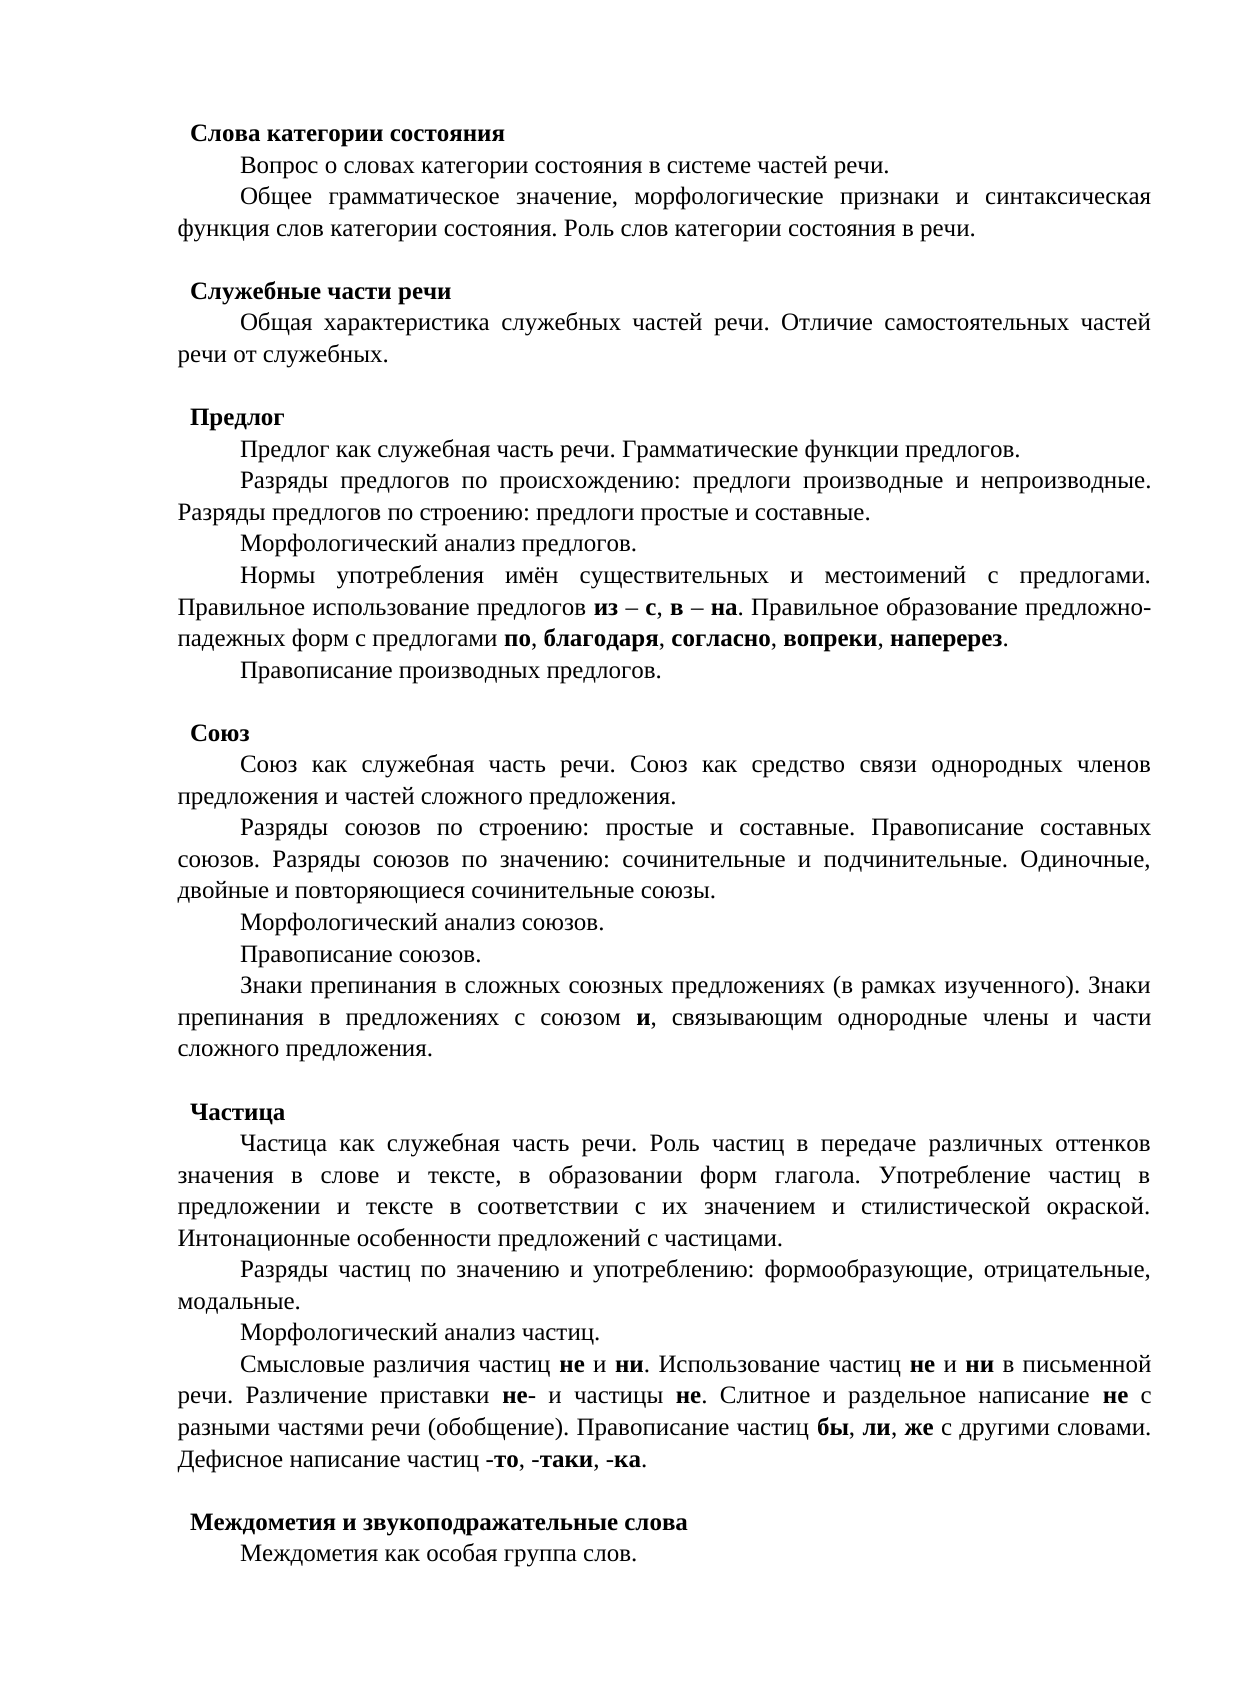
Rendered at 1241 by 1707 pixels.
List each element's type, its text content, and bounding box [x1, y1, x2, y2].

text Междометия и звукоподражательные слова [190, 1507, 1152, 1536]
text Вопрос о словах категории состояния в системе частей речи. [177, 150, 1152, 178]
text Частица как служебная часть речи. Роль частиц в передаче различных оттенков значения в слове и тексте, в образовании форм глагола. Употребление частиц в предложении и тексте в соответствии с их значением и стилистической окраской. Интонационные особенности предложений с частицами. [177, 1128, 1152, 1252]
text Разряды союзов по строению: простые и составные. Правописание составных союзов. Разряды союзов по значению: сочинительные и подчинительные. Одиночные, двойные и повторяющиеся сочинительные союзы. [177, 812, 1152, 904]
text Морфологический анализ союзов. [177, 907, 1152, 936]
text Правописание союзов. [177, 939, 1152, 967]
text Общее грамматическое значение, морфологические признаки и синтаксическая функция слов категории состояния. Роль слов категории состояния в речи. [177, 181, 1152, 242]
text Морфологический анализ предлогов. [177, 528, 1152, 557]
text Правописание производных предлогов. [177, 655, 1152, 683]
text Служебные части речи [190, 276, 1152, 305]
text Частица [190, 1097, 1152, 1125]
text Предлог как служебная часть речи. Грамматические функции предлогов. [177, 434, 1152, 462]
text Слова категории состояния [190, 118, 1152, 147]
text Морфологический анализ частиц. [177, 1317, 1152, 1346]
text Союз как служебная часть речи. Союз как средство связи однородных членов предложения и частей сложного предложения. [177, 749, 1152, 810]
text Знаки препинания в сложных союзных предложениях (в рамках изученного). Знаки препинания в предложениях с союзом и, связывающим однородные члены и части сложного предложения. [177, 970, 1152, 1062]
text Разряды частиц по значению и употреблению: формообразующие, отрицательные, модальные. [177, 1254, 1152, 1315]
text Разряды предлогов по происхождению: предлоги производ­ные и непроизводные. Разряды предлогов по строению: предлоги простые и составные. [177, 465, 1152, 526]
text Общая характеристика служебных частей речи. Отличие самостоятельных частей речи от служебных. [177, 307, 1152, 368]
text Предлог [190, 402, 1152, 431]
text Смысловые различия частиц не и ни. Использование частиц не и ни в письменной речи. Различение приставки не- и частицы не. Слитное и раздельное написание не с разными частями речи (обобщение). Правописание частиц бы, ли, же с другими словами. Дефисное написание частиц -то, -таки, -ка. [177, 1349, 1152, 1472]
text Союз [190, 718, 1152, 747]
text Нормы употребления имён существительных и местоимений с предлогами. Правильное использование предлогов из – с, в – на. Правильное образование предложно-падежных форм с предлогами по, благодаря, согласно, вопреки, наперерез. [177, 560, 1152, 652]
text Междометия как особая группа слов. [177, 1538, 1152, 1567]
